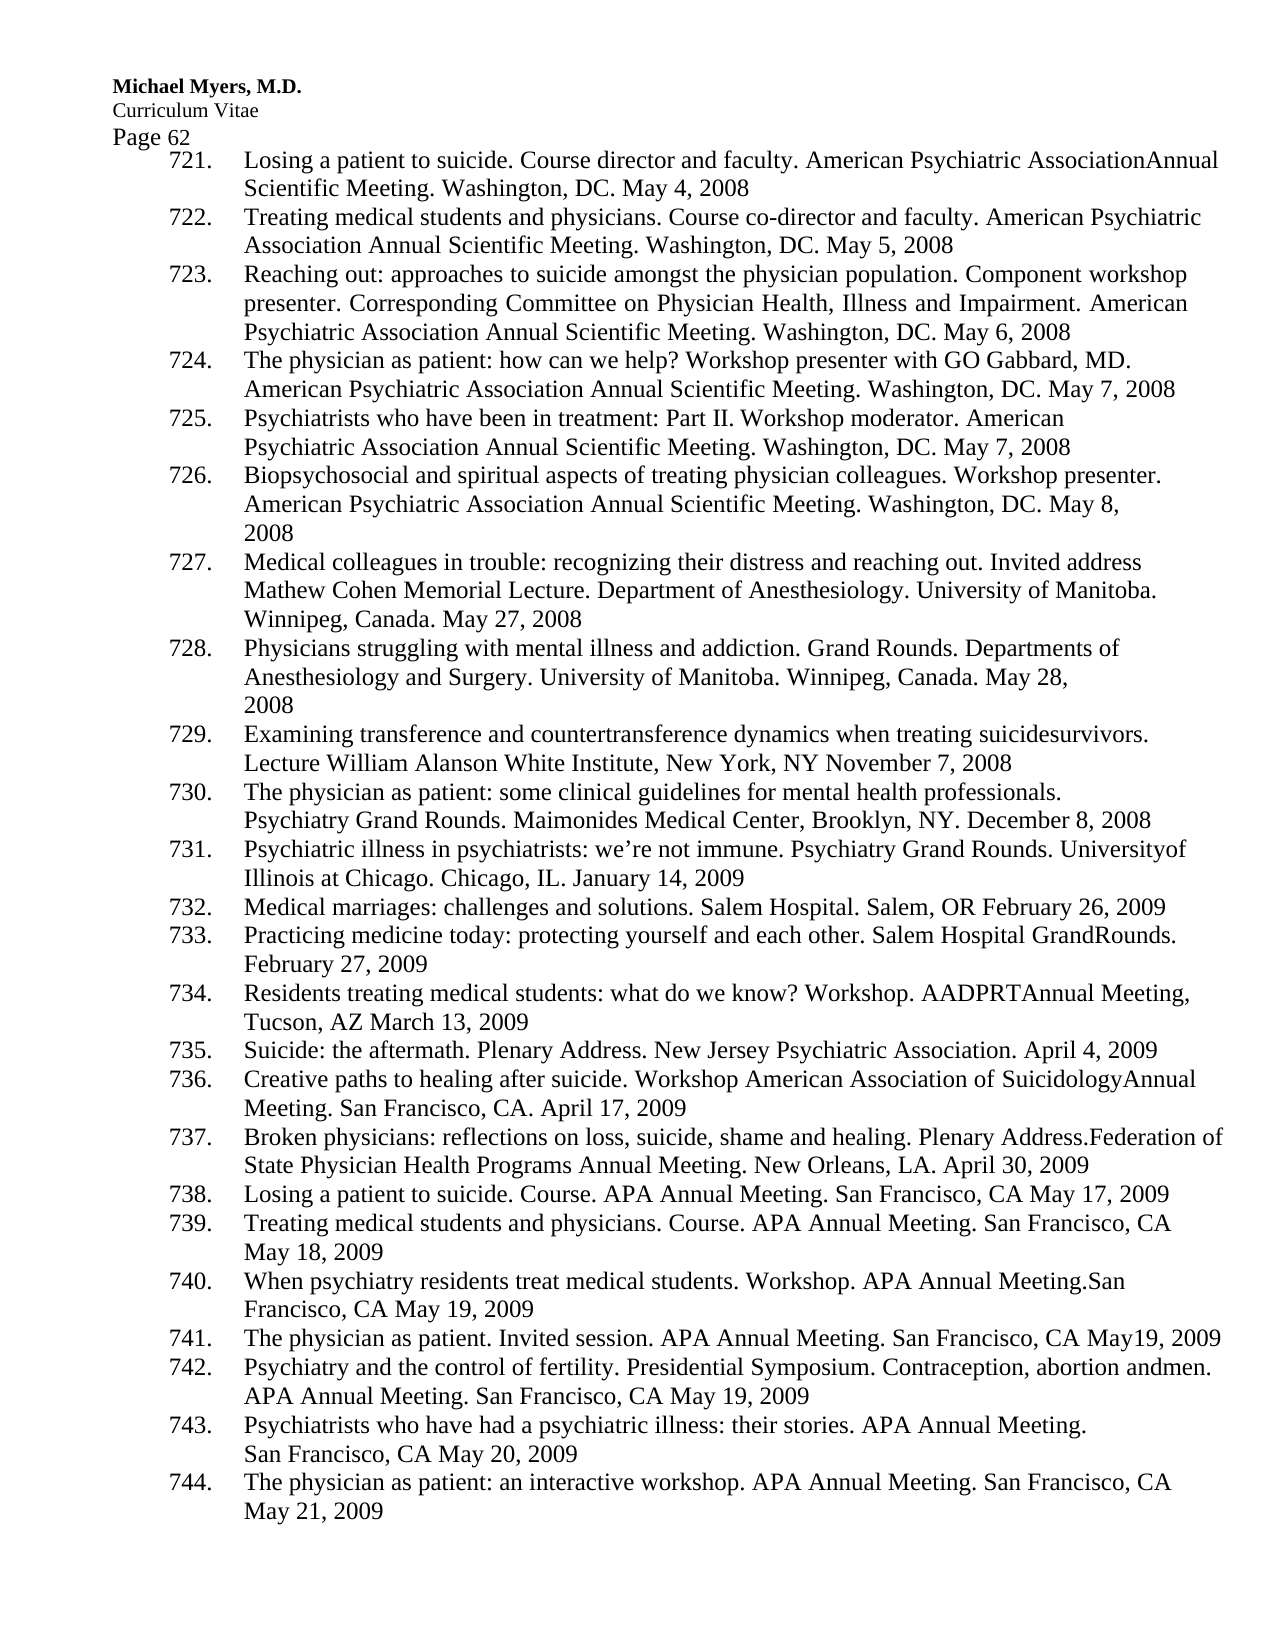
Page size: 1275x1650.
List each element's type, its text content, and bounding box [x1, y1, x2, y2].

list Medical colleagues in trouble: recognizing their distress and reaching out. Invited address Mathew Cohen Memorial Lecture. Department of Anesthesiology. University of Manitoba. Winnipeg, Canada. May 27, 2008 [169, 547, 1227, 633]
text 738. Losing a patient to suicide. Course. APA Annual Meeting. San Francisco, CA May 17, 2009 [169, 1179, 1273, 1208]
text 735. Suicide: the aftermath. Plenary Address. New Jersey Psychiatric Association. April 4, 2009 736. Creative paths to healing after suicide. Workshop American Association of SuicidologyAnnual [169, 1036, 1198, 1093]
text 740. When psychiatry residents treat medical students. Workshop. APA Annual Meeting.San Francisco, CA May 19, 2009 [169, 1266, 1128, 1323]
text 744. The physician as patient: an interactive workshop. APA Annual Meeting. San Francisco, CA May 21, 2009 [169, 1468, 1221, 1524]
text 743. Psychiatrists who have had a psychiatric illness: their stories. APA Annual Meeting. San Francisco, CA May 20, 2009 [169, 1410, 1127, 1468]
list The physician as patient: how can we help? Workshop presenter with GO Gabbard, MD. American Psychiatric Association Annual Scientific Meeting. Washington, DC. May 7, 2008 [169, 345, 1234, 403]
text Meeting. San Francisco, CA. April 17, 2009 [244, 1093, 1273, 1122]
list Medical marriages: challenges and solutions. Salem Hospital. Salem, OR February 26, 2009 733. Practicing medicine today: protecting yourself and each other. Salem Hospital GrandRounds. [169, 892, 1178, 949]
text 739. Treating medical students and physicians. Course. APA Annual Meeting. San Francisco, CA May 18, 2009 [169, 1208, 1221, 1266]
text Lecture William Alanson White Institute, New York, NY November 7, 2008 [244, 748, 1273, 777]
list Psychiatric illness in psychiatrists: we’re not immune. Psychiatry Grand Rounds. Universityof Illinois at Chicago. Chicago, IL. January 14, 2009 [169, 834, 1188, 892]
text 734. Residents treating medical students: what do we know? Workshop. AADPRTAnnual Meeting, Tucson, AZ March 13, 2009 [169, 978, 1193, 1036]
list Biopsychosocial and spiritual aspects of treating physician colleagues. Workshop presenter. American Psychiatric Association Annual Scientific Meeting. Washington, DC. May 8, 2008 [169, 460, 1171, 547]
text 737. Broken physicians: reflections on loss, suicide, shame and healing. Plenary Address.Federation of State Physician Health Programs Annual Meeting. New Orleans, LA. April 30, 2009 [169, 1122, 1225, 1179]
text 741. The physician as patient. Invited session. APA Annual Meeting. San Francisco, CA May19, 2009 742. Psychiatry and the control of fertility. Presidential Symposium. Contraception, abortion andmen. [169, 1323, 1222, 1381]
text APA Annual Meeting. San Francisco, CA May 19, 2009 [244, 1382, 1273, 1410]
list Reaching out: approaches to suicide amongst the physician population. Component workshop presenter. Corresponding Committee on Physician Health, Illness and Impairment. American Psychiatric Association Annual Scientific Meeting. Washington, DC. May 6, 2008 [169, 259, 1188, 345]
list Losing a patient to suicide. Course director and faculty. American Psychiatric AssociationAnnual Scientific Meeting. Washington, DC. May 4, 2008 [169, 146, 1220, 202]
list Examining transference and countertransference dynamics when treating suicidesurvivors. [169, 719, 1273, 748]
list Treating medical students and physicians. Course co-director and faculty. American Psychiatric Association Annual Scientific Meeting. Washington, DC. May 5, 2008 [169, 202, 1202, 259]
text February 27, 2009 [244, 949, 1273, 978]
list Physicians struggling with mental illness and addiction. Grand Rounds. Departments of Anesthesiology and Surgery. University of Manitoba. Winnipeg, Canada. May 28, 2008 [169, 633, 1121, 719]
list The physician as patient: some clinical guidelines for mental health professionals. Psychiatry Grand Rounds. Maimonides Medical Center, Brooklyn, NY. December 8, 2008 [169, 777, 1172, 834]
list Psychiatrists who have been in treatment: Part II. Workshop moderator. American Psychiatric Association Annual Scientific Meeting. Washington, DC. May 7, 2008 [169, 403, 1181, 460]
